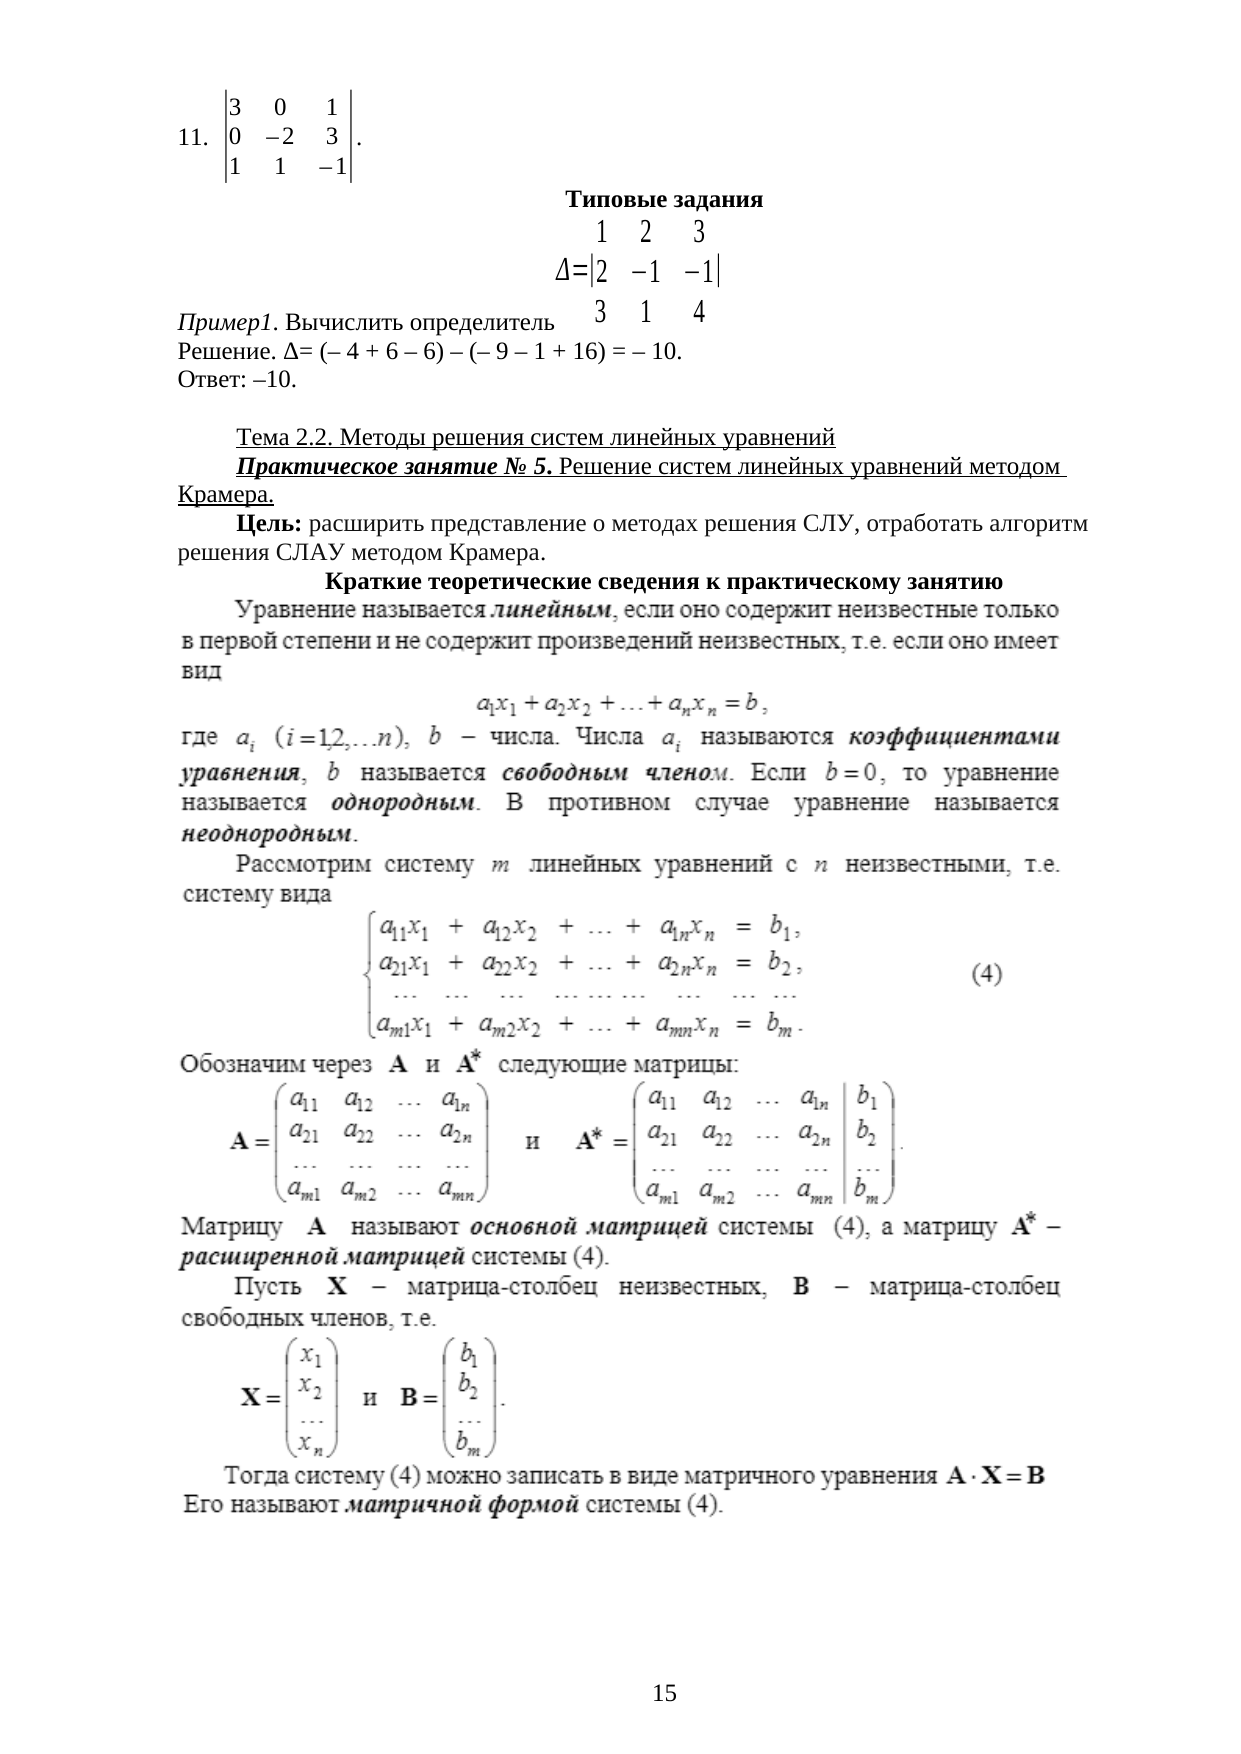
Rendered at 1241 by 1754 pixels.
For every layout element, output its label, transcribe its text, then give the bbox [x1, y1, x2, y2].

text Практическое занятие № 5. Решение систем линейных уравнений методом Крамера. [177, 451, 1152, 508]
text Решение. Δ= (– 4 + 6 – 6) – (– 9 – 1 + 16) = – 10. [177, 336, 1152, 364]
text Тема 2.2. Методы решения систем линейных уравнений [177, 422, 1152, 451]
text Типовые задания [177, 184, 1152, 213]
text Краткие теоретические сведения к практическому занятию [177, 566, 1152, 594]
text Пример1. Вычислить определитель [177, 213, 1152, 336]
text 11. . [177, 89, 1152, 184]
text Цель: расширить представление о методах решения СЛУ, отработать алгоритм решения СЛАУ методом Крамера. [540, 508, 1152, 566]
picture [177, 594, 1064, 1522]
text Ответ: –10. [177, 364, 1152, 393]
